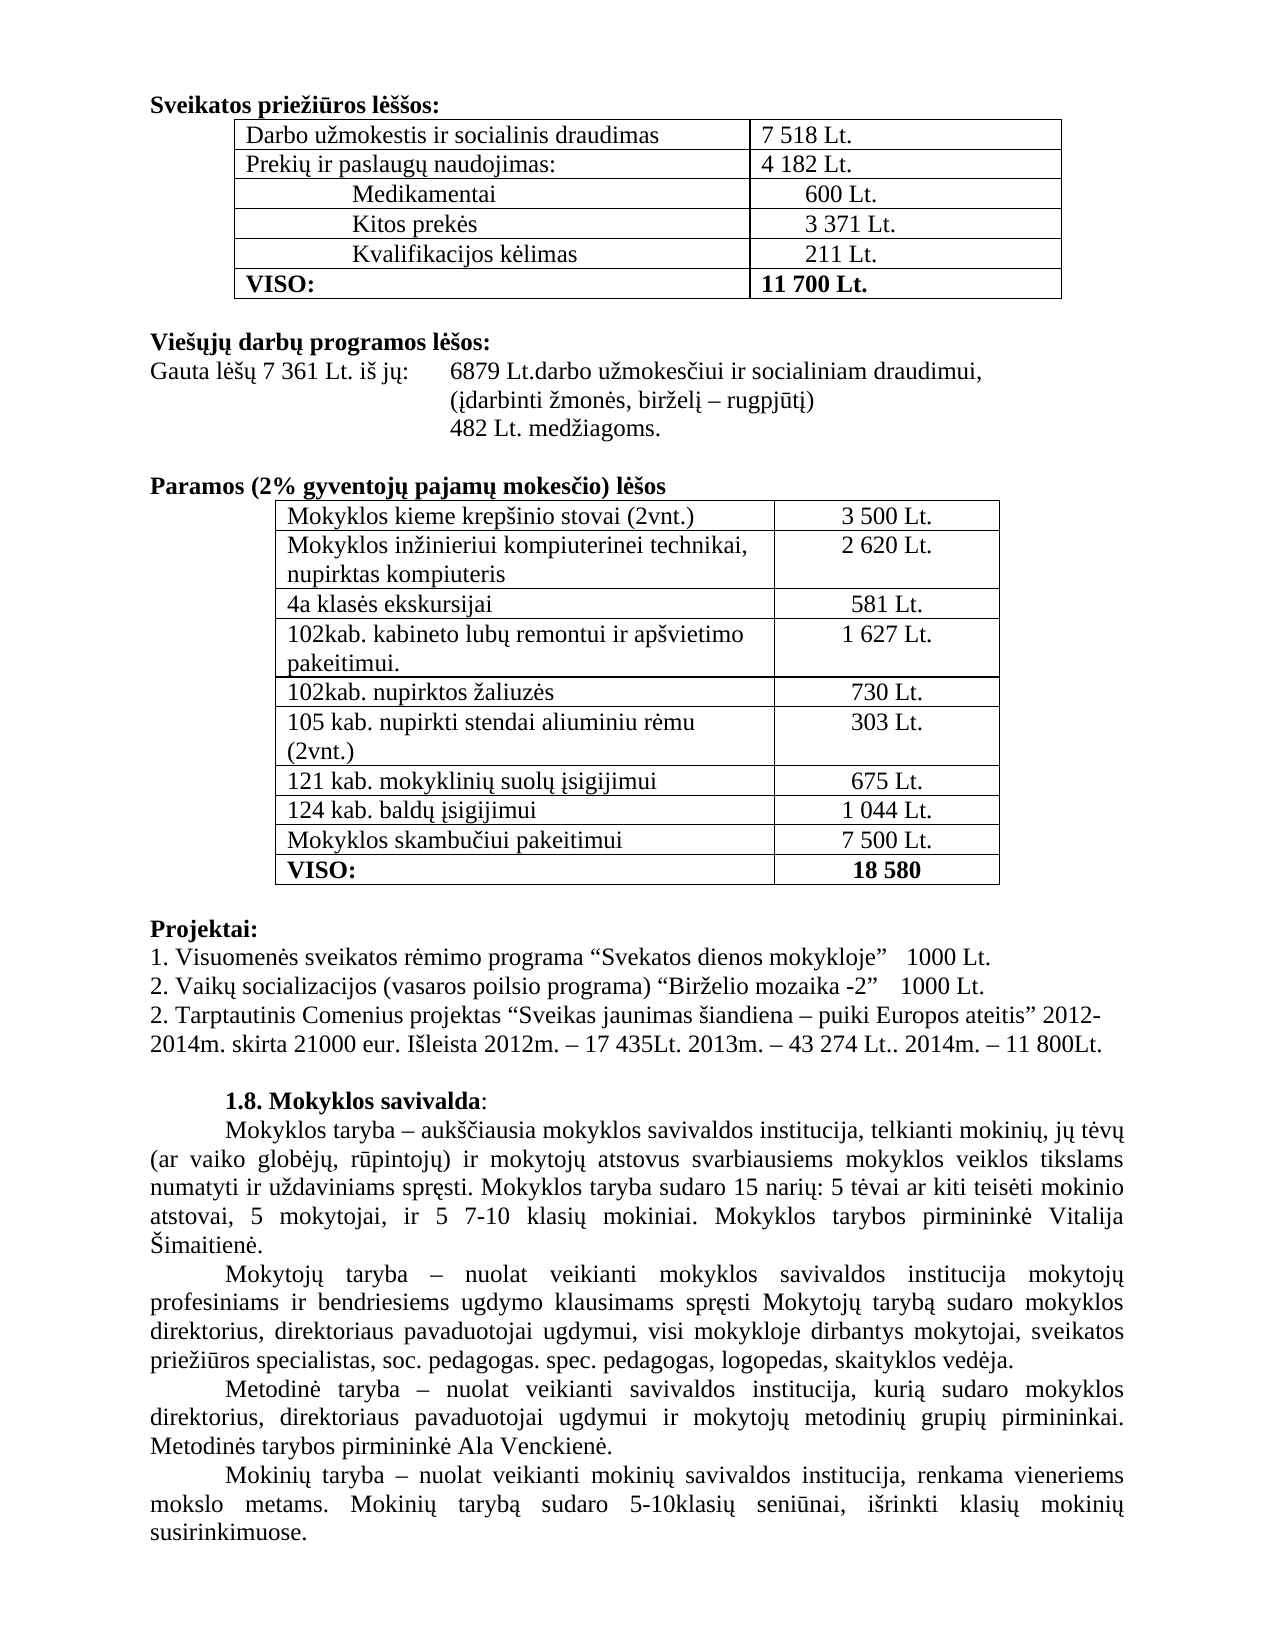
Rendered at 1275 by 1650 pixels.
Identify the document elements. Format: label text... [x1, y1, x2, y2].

table_cell Mokyklos inžinieriui kompiuterinei technikai, nupirktas kompiuteris [276, 531, 774, 588]
table_cell Medikamentai [235, 179, 749, 208]
table_cell 105 kab. nupirkti stendai aliuminiu rėmu (2vnt.) [276, 707, 774, 765]
text 482 Lt. medžiagoms. [375, 413, 1125, 442]
table_header Darbo užmokestis ir socialinis draudimas [235, 120, 749, 148]
table_cell 124 kab. baldų įsigijimui [276, 796, 774, 824]
text Metodinė taryba – nuolat veikianti savivaldos institucija, kurią sudaro mokyklos direktorius, direktoriaus pavaduotojai ugdymui ir mokytojų metodinių grupių pirmininkai. Metodinės tarybos pirmininkė Ala Venckienė. [150, 1374, 1125, 1460]
text 2. Tarptautinis Comenius projektas “Sveikas jaunimas šiandiena – puiki Europos ateitis” 2012-2014m. skirta 21000 eur. Išleista 2012m. – 17 435Lt. 2013m. – 43 274 Lt.. 2014m. – 11 800Lt. [150, 1000, 1125, 1057]
table_cell Kitos prekės [235, 209, 749, 238]
text Projektai: [150, 914, 1125, 942]
table_cell VISO: [276, 855, 774, 884]
table_cell 3 371 Lt. [751, 209, 1061, 238]
table_header 3 500 Lt. [775, 501, 999, 529]
text Gauta lėšų 7 361 Lt. iš jų: 6879 Lt.darbo užmokesčiui ir socialiniam draudimui, [150, 356, 1125, 385]
table_cell Mokyklos skambučiui pakeitimui [276, 825, 774, 854]
table_cell Kvalifikacijos kėlimas [235, 239, 749, 268]
table_cell VISO: [235, 269, 749, 297]
text Mokinių taryba – nuolat veikianti mokinių savivaldos institucija, renkama vieneriems mokslo metams. Mokinių tarybą sudaro 5-10klasių seniūnai, išrinkti klasių mokinių susirinkimuose. [150, 1460, 1125, 1546]
table_cell 2 620 Lt. [775, 531, 999, 588]
table_cell 102kab. nupirktos žaliuzės [276, 678, 774, 706]
table_cell 4a klasės ekskursijai [276, 589, 774, 618]
text 1.8. Mokyklos savivalda: [150, 1086, 1125, 1115]
text 1. Visuomenės sveikatos rėmimo programa “Svekatos dienos mokykloje” 1000 Lt. [150, 942, 1125, 971]
table_cell 303 Lt. [775, 707, 999, 765]
text Viešųjų darbų programos lėšos: [150, 327, 1125, 356]
table_cell 211 Lt. [751, 239, 1061, 268]
table_cell 18 580 [775, 855, 999, 884]
table_cell 4 182 Lt. [751, 150, 1061, 178]
table_cell 121 kab. mokyklinių suolų įsigijimui [276, 766, 774, 794]
table_cell 1 627 Lt. [775, 619, 999, 676]
text 2. Vaikų socializacijos (vasaros poilsio programa) “Birželio mozaika -2” 1000 Lt. [150, 971, 1125, 1000]
table_cell 675 Lt. [775, 766, 999, 794]
table_cell 1 044 Lt. [775, 796, 999, 824]
table_cell 7 500 Lt. [775, 825, 999, 854]
table_header Mokyklos kieme krepšinio stovai (2vnt.) [276, 501, 774, 529]
table_cell 600 Lt. [751, 179, 1061, 208]
table_cell 581 Lt. [775, 589, 999, 618]
table_header 7 518 Lt. [751, 120, 1061, 148]
text Mokytojų taryba – nuolat veikianti mokyklos savivaldos institucija mokytojų profesiniams ir bendriesiems ugdymo klausimams spręsti Mokytojų tarybą sudaro mokyklos direktorius, direktoriaus pavaduotojai ugdymui, visi mokykloje dirbantys mokytojai, sveikatos priežiūros specialistas, soc. pedagogas. spec. pedagogas, logopedas, skaityklos vedėja. [150, 1259, 1125, 1374]
text Paramos (2% gyventojų pajamų mokesčio) lėšos [150, 471, 1125, 500]
table_cell Prekių ir paslaugų naudojimas: [235, 150, 749, 178]
text (įdarbinti žmonės, birželį – rugpjūtį) [150, 385, 1125, 413]
table_cell 730 Lt. [775, 678, 999, 706]
table_cell 11 700 Lt. [751, 269, 1061, 297]
text Mokyklos taryba – aukščiausia mokyklos savivaldos institucija, telkianti mokinių, jų tėvų (ar vaiko globėjų, rūpintojų) ir mokytojų atstovus svarbiausiems mokyklos veiklos tikslams numatyti ir uždaviniams spręsti. Mokyklos taryba sudaro 15 narių: 5 tėvai ar kiti teisėti mokinio atstovai, 5 mokytojai, ir 5 7-10 klasių mokiniai. Mokyklos tarybos pirmininkė Vitalija Šimaitienė. [150, 1115, 1125, 1259]
text Sveikatos priežiūros lėššos: [150, 90, 1125, 119]
table_cell 102kab. kabineto lubų remontui ir apšvietimo pakeitimui. [276, 619, 774, 676]
